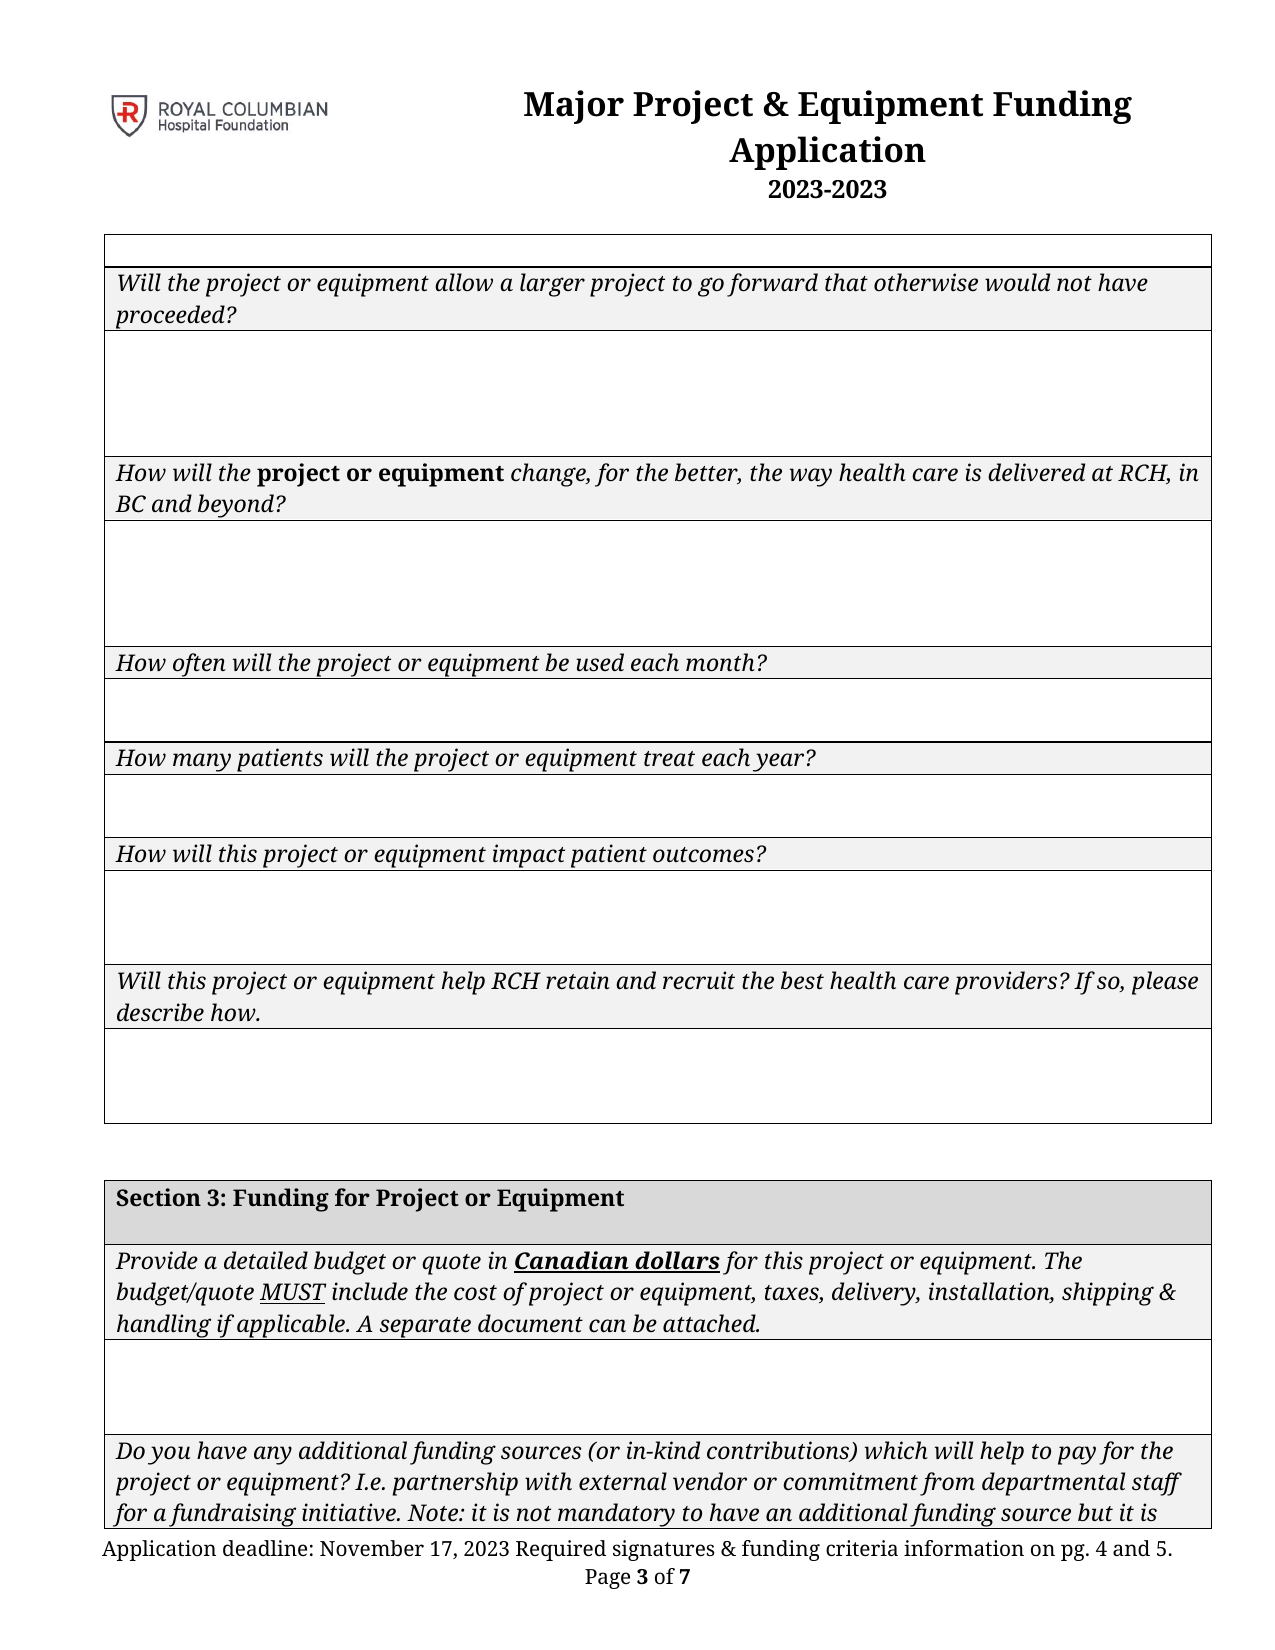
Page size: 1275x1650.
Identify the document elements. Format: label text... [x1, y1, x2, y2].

table_cell [105, 1029, 1211, 1123]
table_cell Will this project or equipment help RCH retain and recruit the best health care providers? If so, please describe how. [105, 965, 1211, 1028]
picture [75, 53, 362, 179]
table_cell [105, 775, 1211, 837]
table_cell [105, 679, 1211, 741]
table_cell How will the project or equipment change, for the better, the way health care is delivered at RCH, in BC and beyond? [105, 457, 1211, 519]
table_cell [105, 331, 1211, 456]
table_cell [105, 871, 1211, 964]
table_cell [105, 1340, 1211, 1433]
table_cell How will this project or equipment impact patient outcomes? [105, 838, 1211, 869]
table_cell [105, 521, 1211, 646]
table_cell How many patients will the project or equipment treat each year? [105, 743, 1211, 774]
table_cell Provide a detailed budget or quote in Canadian dollars for this project or equipment. The budget/quote MUST include the cost of project or equipment, taxes, delivery, installation, shipping & handling if applicable. A separate document can be attached. [105, 1245, 1211, 1339]
table_header Section 3: Funding for Project or Equipment [105, 1181, 1211, 1244]
table_cell [105, 235, 1211, 266]
table_cell Will the project or equipment allow a larger project to go forward that otherwise would not have proceeded? [105, 268, 1211, 330]
table_cell How often will the project or equipment be used each month? [105, 647, 1211, 678]
